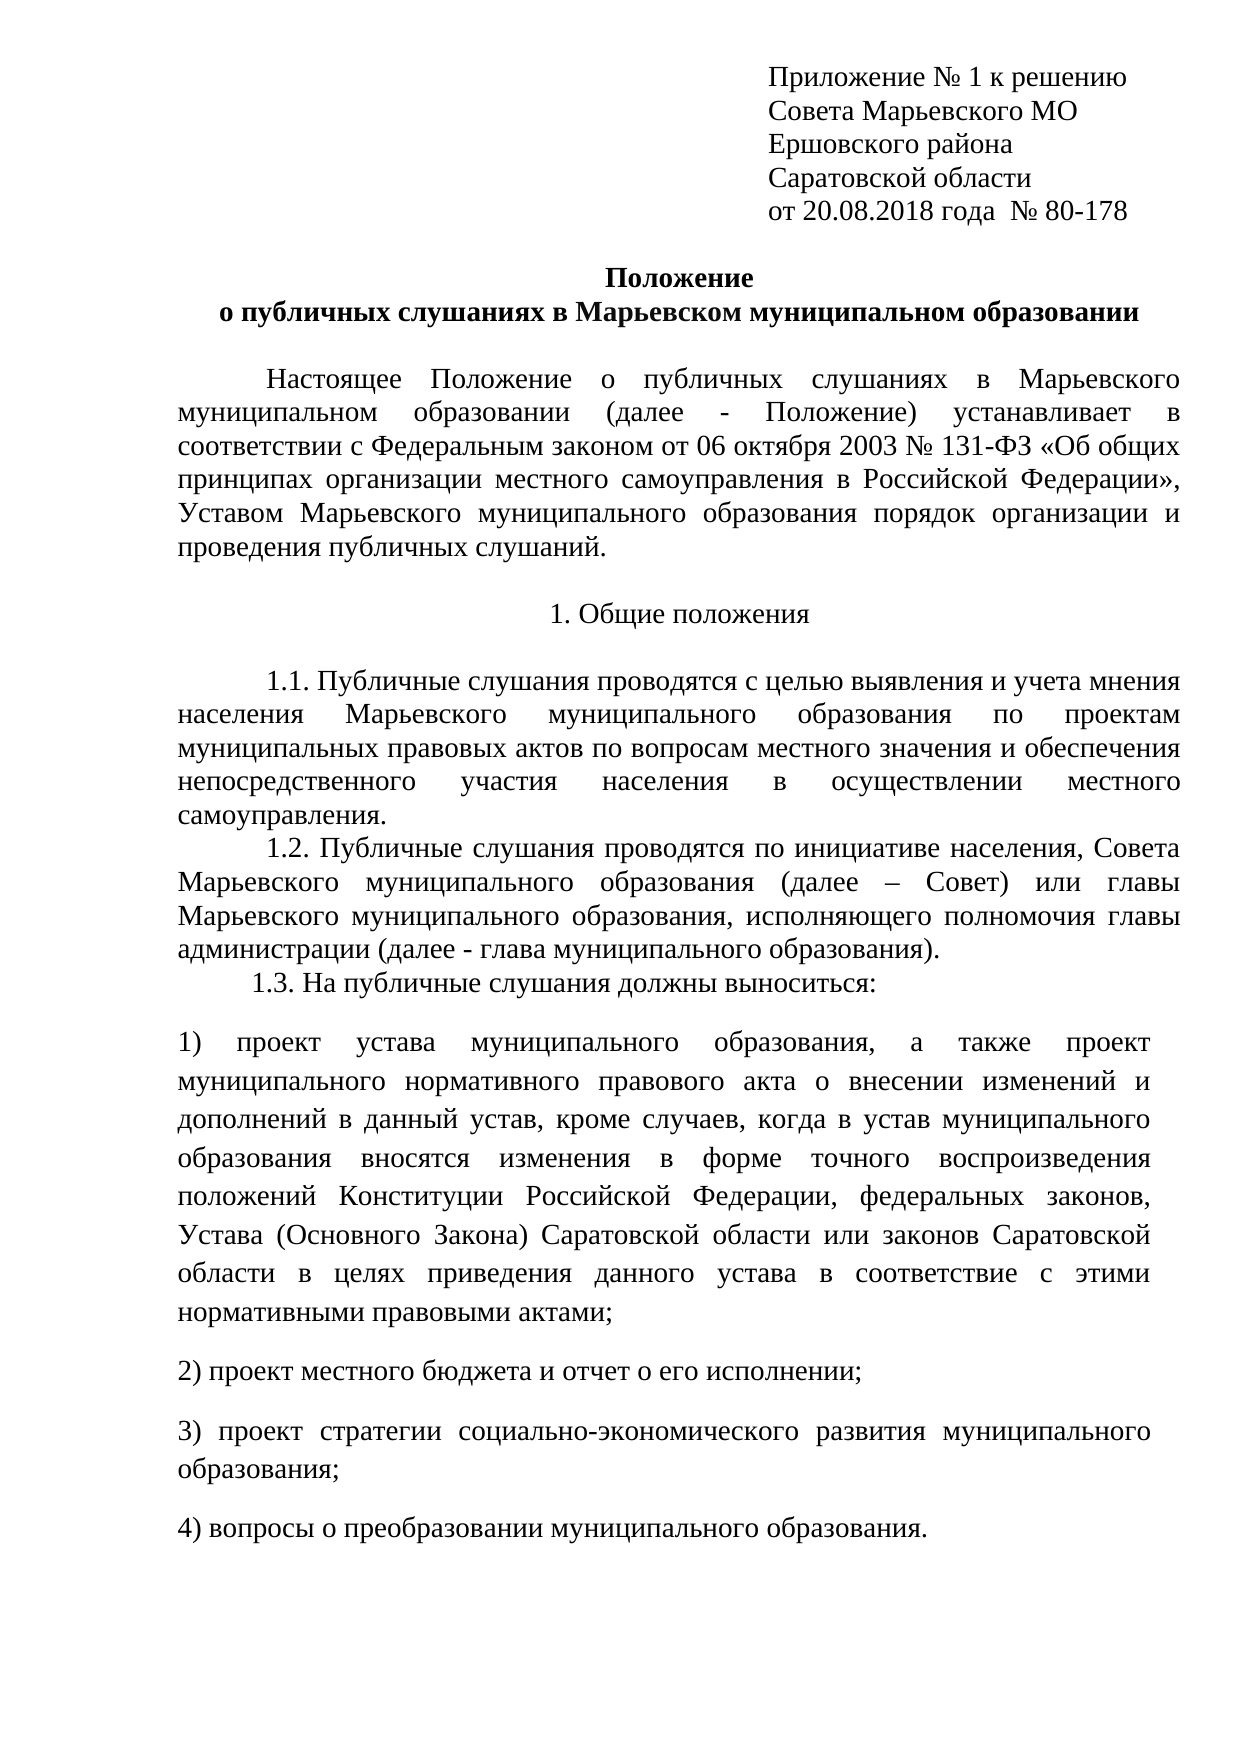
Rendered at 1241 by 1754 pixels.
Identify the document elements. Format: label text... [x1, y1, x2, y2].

text 1. Общие положения [177, 596, 1181, 629]
text от 20.08.2018 года № 80-178 [768, 193, 1181, 227]
text 2) проект местного бюджета и отчет о его исполнении; [177, 1353, 1152, 1387]
text 1.2. Публичные слушания проводятся по инициативе населения, Совета Марьевского муниципального образования (далее – Совет) или главы Марьевского муниципального образования, исполняющего полномочия главы администрации (далее - глава муниципального образования). [177, 831, 1181, 965]
text 3) проект стратегии социально-экономического развития муниципального образования; [177, 1413, 1152, 1485]
text Совета Марьевского МО [768, 93, 1181, 126]
text Положение [177, 260, 1181, 294]
text 4) вопросы о преобразовании муниципального образования. [177, 1511, 1152, 1544]
text Ершовского района [768, 126, 1181, 160]
text 1.3. На публичные слушания должны выноситься: [177, 965, 1152, 998]
text Приложение № 1 к решению [768, 59, 1181, 93]
text 1.1. Публичные слушания проводятся с целью выявления и учета мнения населения Марьевского муниципального образования по проектам муниципальных правовых актов по вопросам местного значения и обеспечения непосредственного участия населения в осуществлении местного самоуправления. [177, 663, 1181, 831]
text Настоящее Положение о публичных слушаниях в Марьевского муниципальном образовании (далее - Положение) устанавливает в соответствии с Федеральным законом от 06 октября 2003 № 131-ФЗ «Об общих принципах организации местного самоуправления в Российской Федерации», Уставом Марьевского муниципального образования порядок организации и проведения публичных слушаний. [177, 361, 1181, 562]
text 1) проект устава муниципального образования, а также проект муниципального нормативного правового акта о внесении изменений и дополнений в данный устав, кроме случаев, когда в устав муниципального образования вносятся изменения в форме точного воспроизведения положений Конституции Российской Федерации, федеральных законов, Устава (Основного Закона) Саратовской области или законов Саратовской области в целях приведения данного устава в соответствие с этими нормативными правовыми актами; [177, 1024, 1152, 1327]
text Саратовской области [768, 160, 1181, 193]
text о публичных слушаниях в Марьевском муниципальном образовании [177, 294, 1181, 327]
